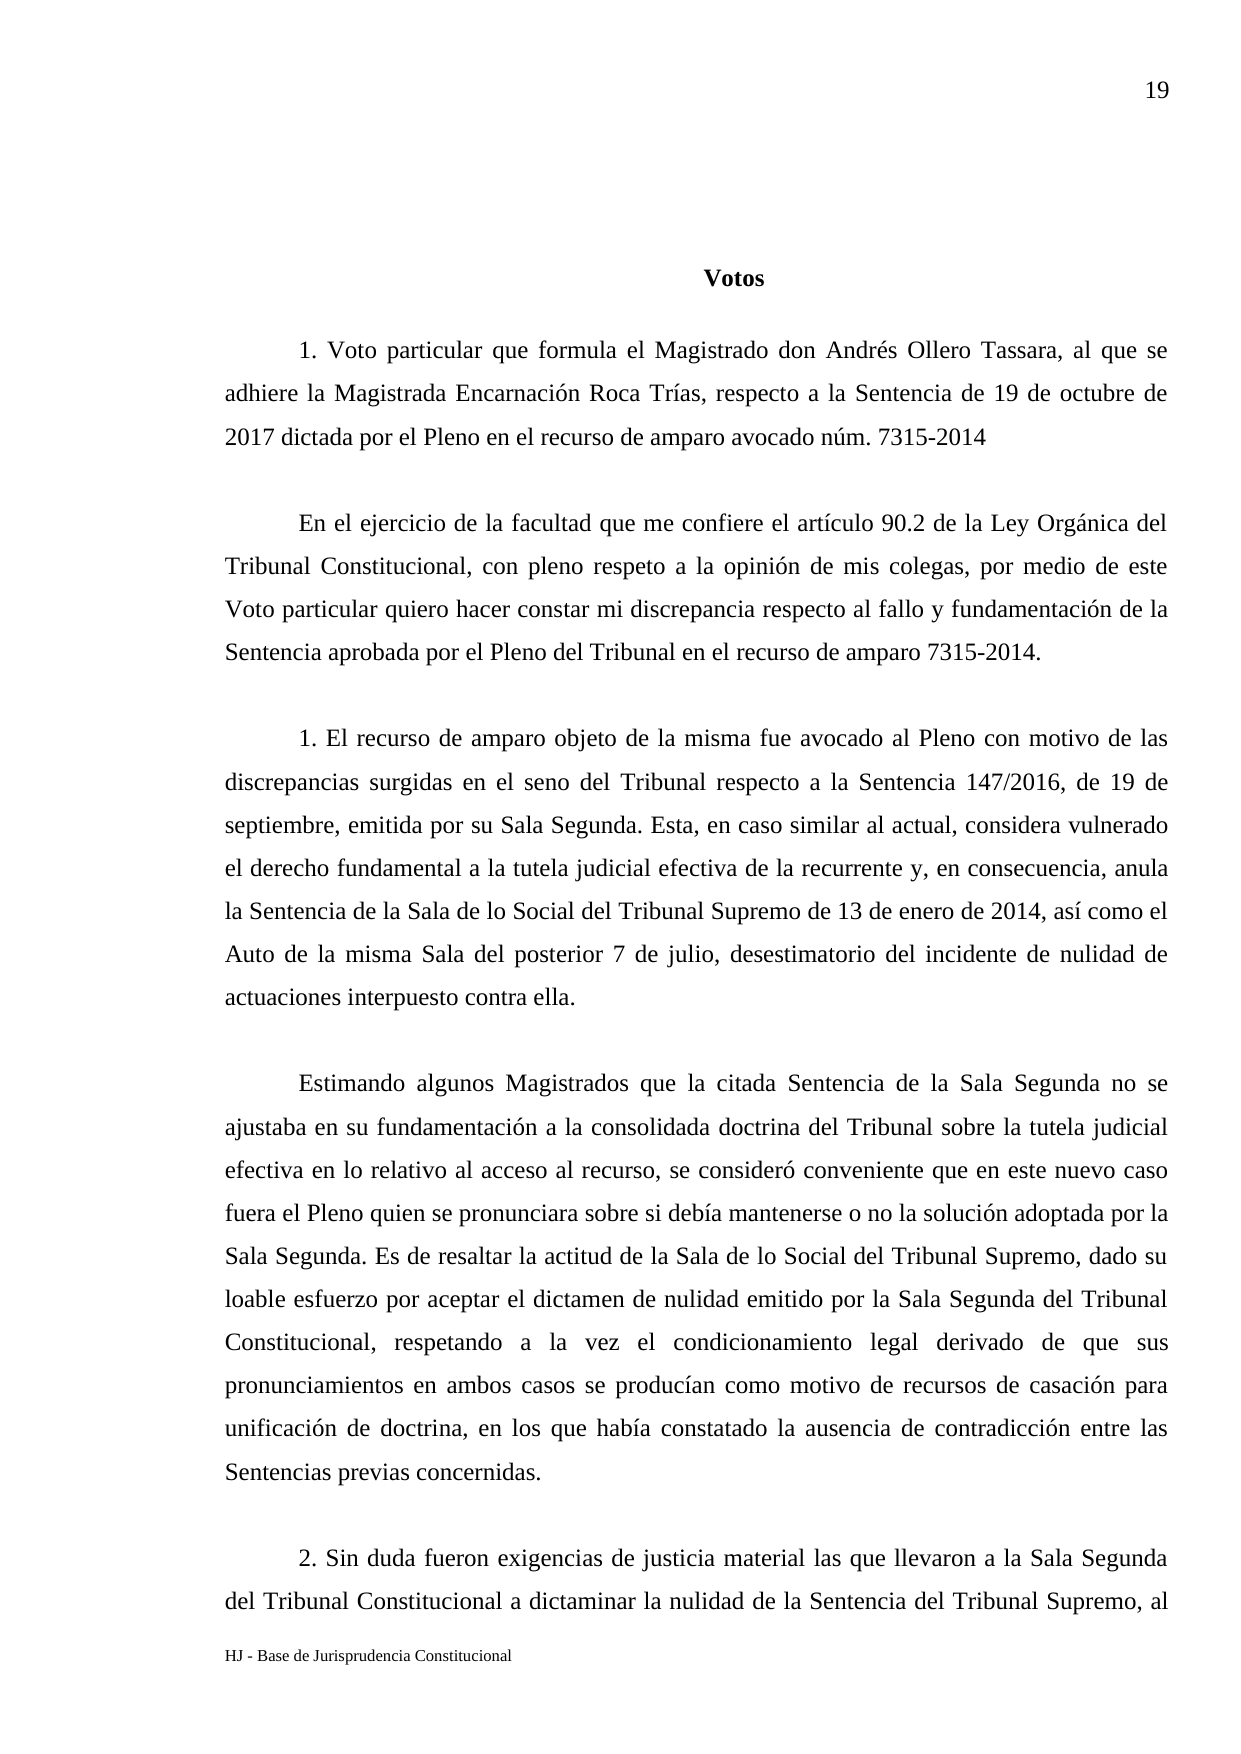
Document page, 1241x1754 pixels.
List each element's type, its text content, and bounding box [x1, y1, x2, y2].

subtitle Votos [224, 263, 1169, 292]
text Estimando algunos Magistrados que la citada Sentencia de la Sala Segunda no se ajustaba en su fundamentación a la consolidada doctrina del Tribunal sobre la tutela judicial efectiva en lo relativo al acceso al recurso, se consideró conveniente que en este nuevo caso fuera el Pleno quien se pronunciara sobre si debía mantenerse o no la solución adoptada por la Sala Segunda. Es de resaltar la actitud de la Sala de lo Social del Tribunal Supremo, dado su loable esfuerzo por aceptar el dictamen de nulidad emitido por la Sala Segunda del Tribunal Constitucional, respetando a la vez el condicionamiento legal derivado de que sus pronunciamientos en ambos casos se producían como motivo de recursos de casación para unificación de doctrina, en los que había constatado la ausencia de contradicción entre las Sentencias previas concernidas. [224, 1068, 1169, 1485]
text 1. Voto particular que formula el Magistrado don Andrés Ollero Tassara, al que se adhiere la Magistrada Encarnación Roca Trías, respecto a la Sentencia de 19 de octubre de 2017 dictada por el Pleno en el recurso de amparo avocado núm. 7315-2014 [224, 335, 1169, 450]
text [224, 1543, 1169, 1615]
text 1. El recurso de amparo objeto de la misma fue avocado al Pleno con motivo de las discrepancias surgidas en el seno del Tribunal respecto a la Sentencia 147/2016, de 19 de septiembre, emitida por su Sala Segunda. Esta, en caso similar al actual, considera vulnerado el derecho fundamental a la tutela judicial efectiva de la recurrente y, en consecuencia, anula la Sentencia de la Sala de lo Social del Tribunal Supremo de 13 de enero de 2014, así como el Auto de la misma Sala del posterior 7 de julio, desestimatorio del incidente de nulidad de actuaciones interpuesto contra ella. [224, 723, 1169, 1011]
text En el ejercicio de la facultad que me confiere el artículo 90.2 de la Ley Orgánica del Tribunal Constitucional, con pleno respeto a la opinión de mis colegas, por medio de este Voto particular quiero hacer constar mi discrepancia respecto al fallo y fundamentación de la Sentencia aprobada por el Pleno del Tribunal en el recurso de amparo 7315-2014. [224, 508, 1169, 666]
